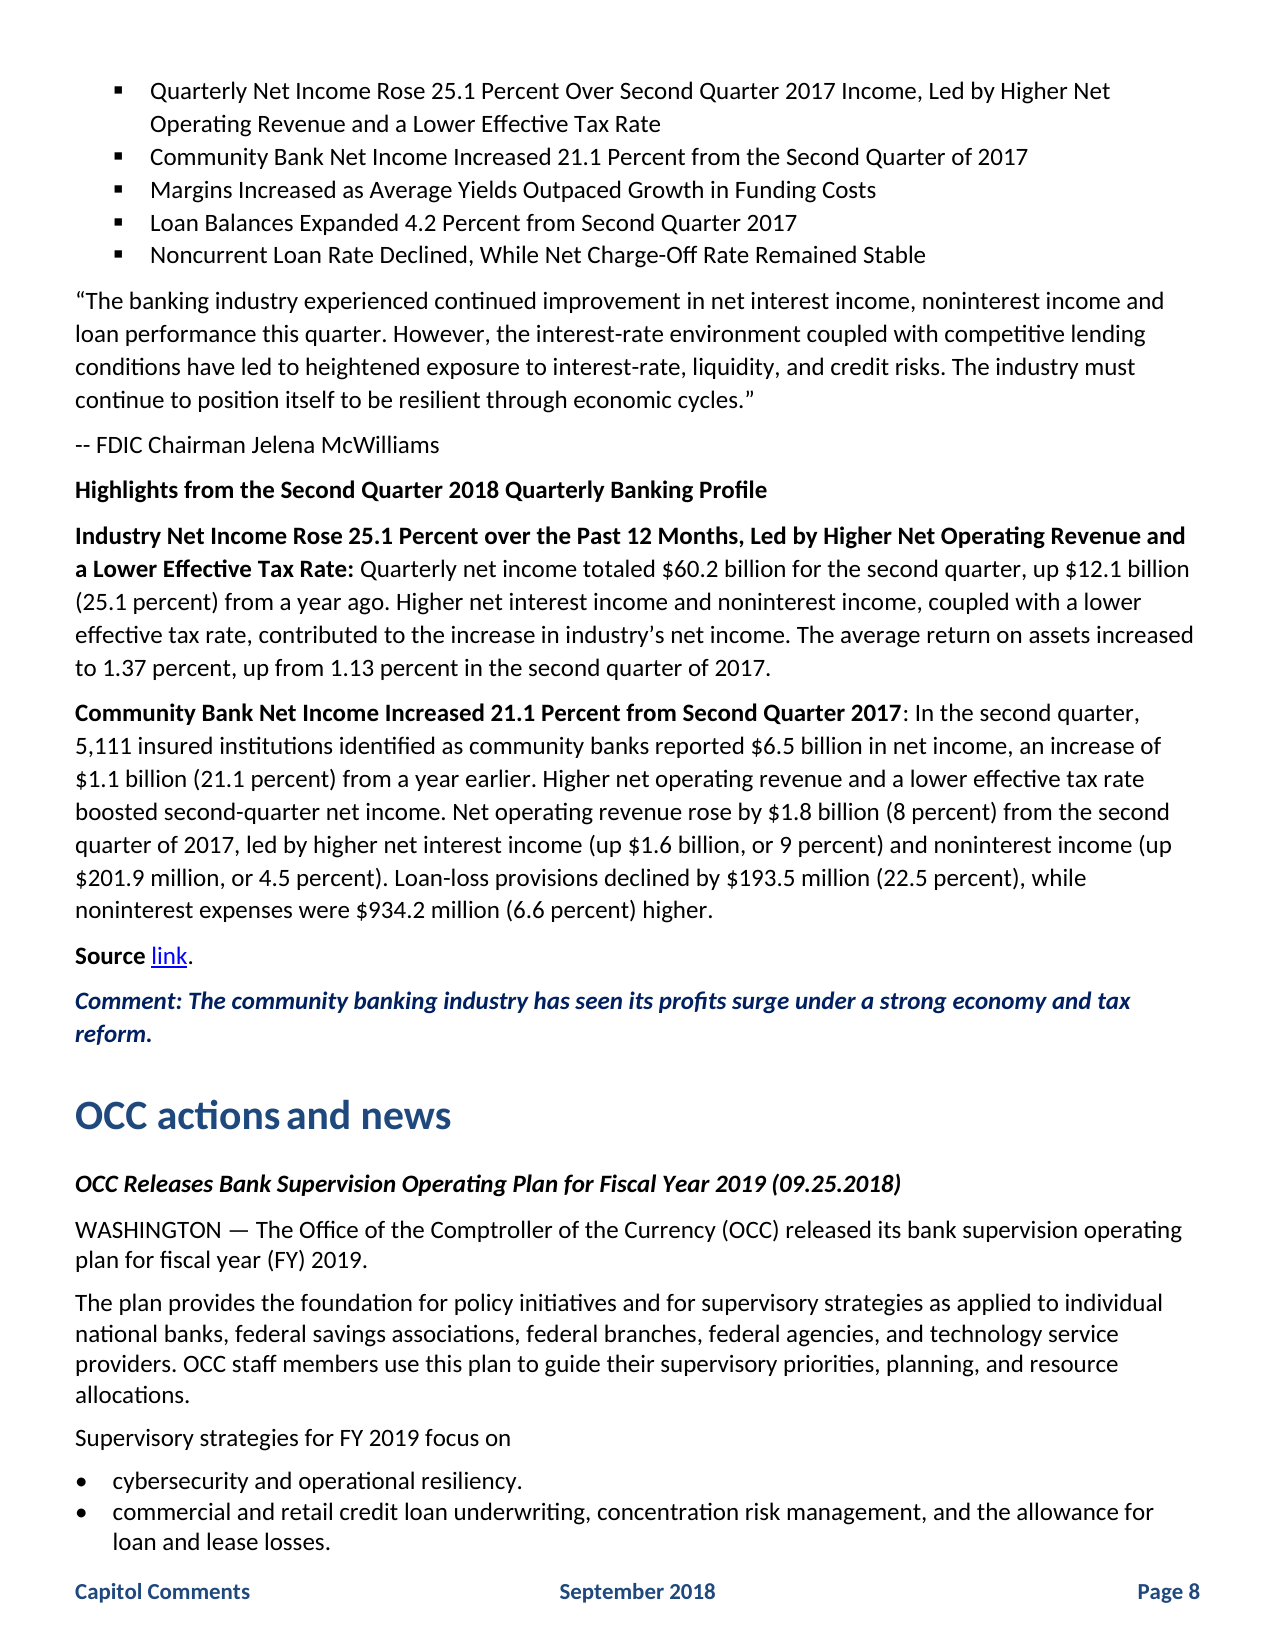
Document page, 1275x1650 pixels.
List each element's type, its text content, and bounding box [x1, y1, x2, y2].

list Noncurrent Loan Rate Declined, While Net Charge-Off Rate Remained Stable [112, 239, 1200, 270]
list Quarterly Net Income Rose 25.1 Percent Over Second Quarter 2017 Income, Led by Higher Net Operating Revenue and a Lower Effective Tax Rate [112, 75, 1200, 138]
text Source link. [75, 940, 1200, 971]
list Community Bank Net Income Increased 21.1 Percent from the Second Quarter of 2017 [112, 141, 1200, 171]
text Supervisory strategies for FY 2019 focus on [75, 1422, 1200, 1453]
text The plan provides the foundation for policy initiatives and for supervisory strategies as applied to individual national banks, federal savings associations, federal branches, federal agencies, and technology service providers. OCC staff members use this plan to guide their supervisory priorities, planning, and resource allocations. [75, 1288, 1200, 1410]
text Community Bank Net Income Increased 21.1 Percent from Second Quarter 2017: In the second quarter, 5,111 insured institutions identified as community banks reported $6.5 billion in net income, an increase of $1.1 billion (21.1 percent) from a year earlier. Higher net operating revenue and a lower effective tax rate boosted second-quarter net income. Net operating revenue rose by $1.8 billion (8 percent) from the second quarter of 2017, led by higher net interest income (up $1.6 billion, or 9 percent) and noninterest income (up $201.9 million, or 4.5 percent). Loan-loss provisions declined by $193.5 million (22.5 percent), while noninterest expenses were $934.2 million (6.6 percent) higher. [75, 697, 1200, 925]
subtitle OCC actions and news [75, 1089, 1200, 1139]
text “The banking industry experienced continued improvement in net interest income, noninterest income and loan performance this quarter. However, the interest-rate environment coupled with competitive lending conditions have led to heightened exposure to interest-rate, liquidity, and credit risks. The industry must continue to position itself to be resilient through economic cycles.” [75, 285, 1200, 414]
text Highlights from the Second Quarter 2018 Quarterly Banking Profile [75, 474, 1200, 505]
text Industry Net Income Rose 25.1 Percent over the Past 12 Months, Led by Higher Net Operating Revenue and a Lower Effective Tax Rate: Quarterly net income totaled $60.2 billion for the second quarter, up $12.1 billion (25.1 percent) from a year ago. Higher net interest income and noninterest income, coupled with a lower effective tax rate, contributed to the increase in industry’s net income. The average return on assets increased to 1.37 percent, up from 1.13 percent in the second quarter of 2017. [75, 520, 1200, 682]
text OCC Releases Bank Supervision Operating Plan for Fiscal Year 2019 (09.25.2018) [75, 1169, 1200, 1199]
text -- FDIC Chairman Jelena McWilliams [75, 429, 1200, 460]
list Loan Balances Expanded 4.2 Percent from Second Quarter 2017 [112, 207, 1200, 237]
text • cybersecurity and operational resiliency. [75, 1465, 1200, 1496]
text WASHINGTON — The Office of the Comptroller of the Currency (OCC) released its bank supervision operating plan for fiscal year (FY) 2019. [75, 1214, 1200, 1275]
text Comment: The community banking industry has seen its profits surge under a strong economy and tax reform. [75, 985, 1200, 1049]
list Margins Increased as Average Yields Outpaced Growth in Funding Costs [112, 174, 1200, 204]
text • commercial and retail credit loan underwriting, concentration risk management, and the allowance for loan and lease losses. [75, 1496, 1200, 1557]
